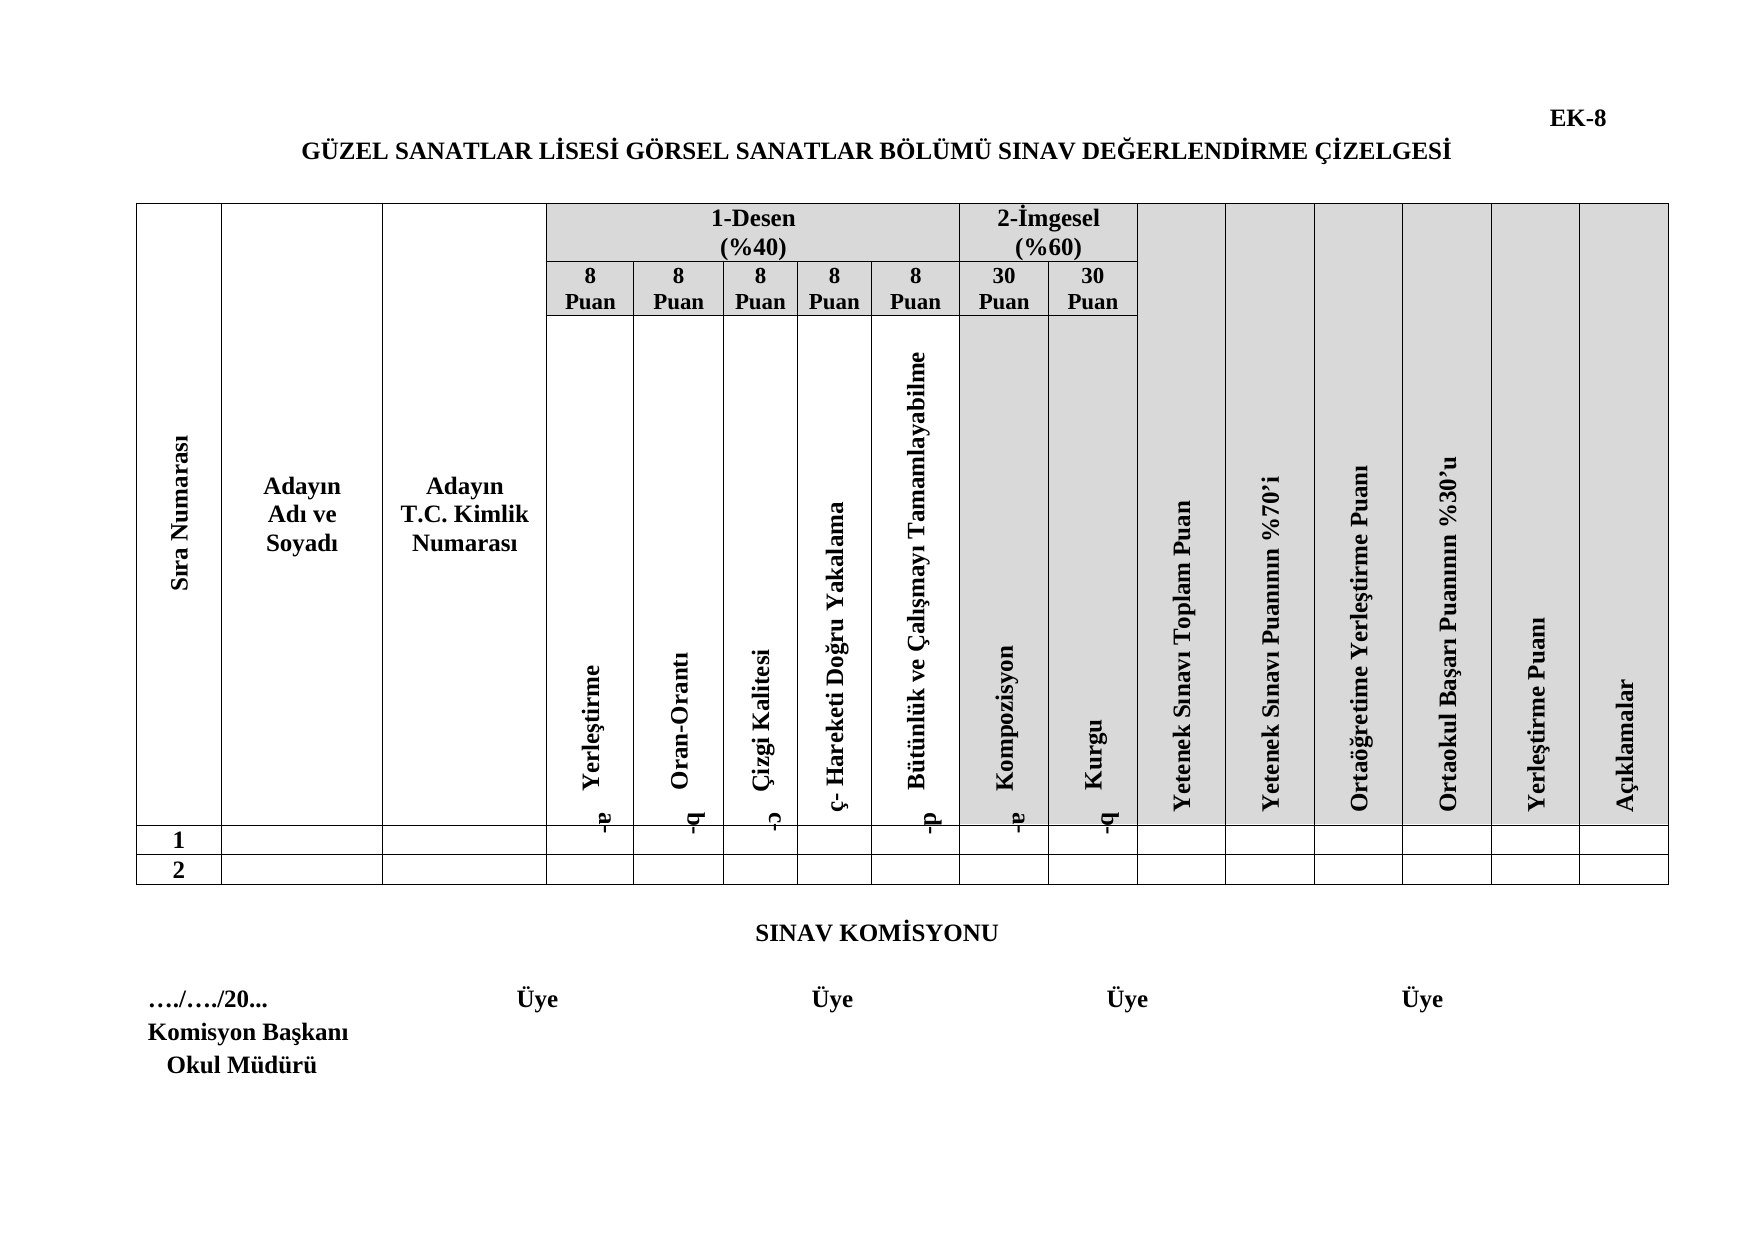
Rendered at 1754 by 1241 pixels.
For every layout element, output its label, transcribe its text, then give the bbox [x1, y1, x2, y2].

table_cell [960, 855, 1048, 884]
table_cell [872, 826, 959, 854]
table_header Adayın T.C. Kimlik Numarası [383, 204, 546, 824]
table_cell 30 Puan [960, 262, 1048, 315]
table_cell [1580, 826, 1668, 854]
table_cell [634, 855, 723, 884]
table_cell [1138, 855, 1225, 884]
text Okul Müdürü [148, 1050, 1606, 1079]
table_header Adayın Adı ve Soyadı [222, 204, 382, 824]
table_header Ortaokul Başarı Puanının %30’u [1403, 204, 1491, 824]
table_cell [222, 826, 382, 854]
table_cell [634, 826, 723, 854]
table_cell Oran-Orantı [634, 316, 723, 824]
table_cell 8 Puan [872, 262, 959, 315]
table_cell Yerleştirme [547, 316, 633, 824]
table_cell [1403, 855, 1491, 884]
text SINAV KOMİSYONU [148, 918, 1606, 947]
table_cell 8 Puan [547, 262, 633, 315]
table_cell [1315, 826, 1402, 854]
table_cell [1226, 855, 1314, 884]
table_cell Bütünlük ve Çalışmayı Tamamlayabilme [872, 316, 959, 824]
table_cell [547, 855, 633, 884]
table_header Yerleştirme Puanı [1492, 204, 1579, 824]
table_cell [724, 826, 797, 854]
table_cell [1580, 855, 1668, 884]
table_cell Kompozisyon [960, 316, 1048, 824]
table_cell [222, 855, 382, 884]
table_cell 8 Puan [798, 262, 871, 315]
table_cell Çizgi Kalitesi [724, 316, 797, 824]
table_cell [1138, 826, 1225, 854]
text …./…./20... Üye Üye Üye Üye [148, 984, 1606, 1013]
table_cell 1 [137, 826, 221, 854]
table_cell [383, 826, 546, 854]
table_header Yetenek Sınavı Puanının %70’i [1226, 204, 1314, 824]
table_cell [872, 855, 959, 884]
table_header Sıra Numarası [137, 204, 221, 824]
table_cell [724, 855, 797, 884]
table_cell [1049, 826, 1137, 854]
table_cell 30 Puan [1049, 262, 1137, 315]
table_cell [1226, 826, 1314, 854]
table_cell [798, 855, 871, 884]
table_cell 8 Puan [724, 262, 797, 315]
table_header Açıklamalar [1580, 204, 1668, 824]
table_cell [1315, 855, 1402, 884]
table_header 2-İmgesel (%60) [960, 204, 1137, 261]
table_cell [798, 826, 871, 854]
table_cell [1049, 855, 1137, 884]
table_cell Kurgu [1049, 316, 1137, 824]
table_header Ortaöğretime Yerleştirme Puanı [1315, 204, 1402, 824]
table_cell [1403, 826, 1491, 854]
table_cell [1492, 855, 1579, 884]
table_cell [547, 826, 633, 854]
text GÜZEL SANATLAR LİSESİ GÖRSEL SANATLAR BÖLÜMÜ SINAV DEĞERLENDİRME ÇİZELGESİ [148, 136, 1606, 165]
text Komisyon Başkanı [148, 1017, 1606, 1046]
table_cell [1492, 826, 1579, 854]
table_cell 8 Puan [634, 262, 723, 315]
text EK-8 [1475, 103, 1606, 132]
table_cell [960, 826, 1048, 854]
table_cell 2 [137, 855, 221, 884]
table_header Yetenek Sınavı Toplam Puan [1138, 204, 1225, 824]
table_header 1-Desen (%40) [547, 204, 959, 261]
table_cell ç- Hareketi Doğru Yakalama [798, 316, 871, 824]
table_cell [383, 855, 546, 884]
